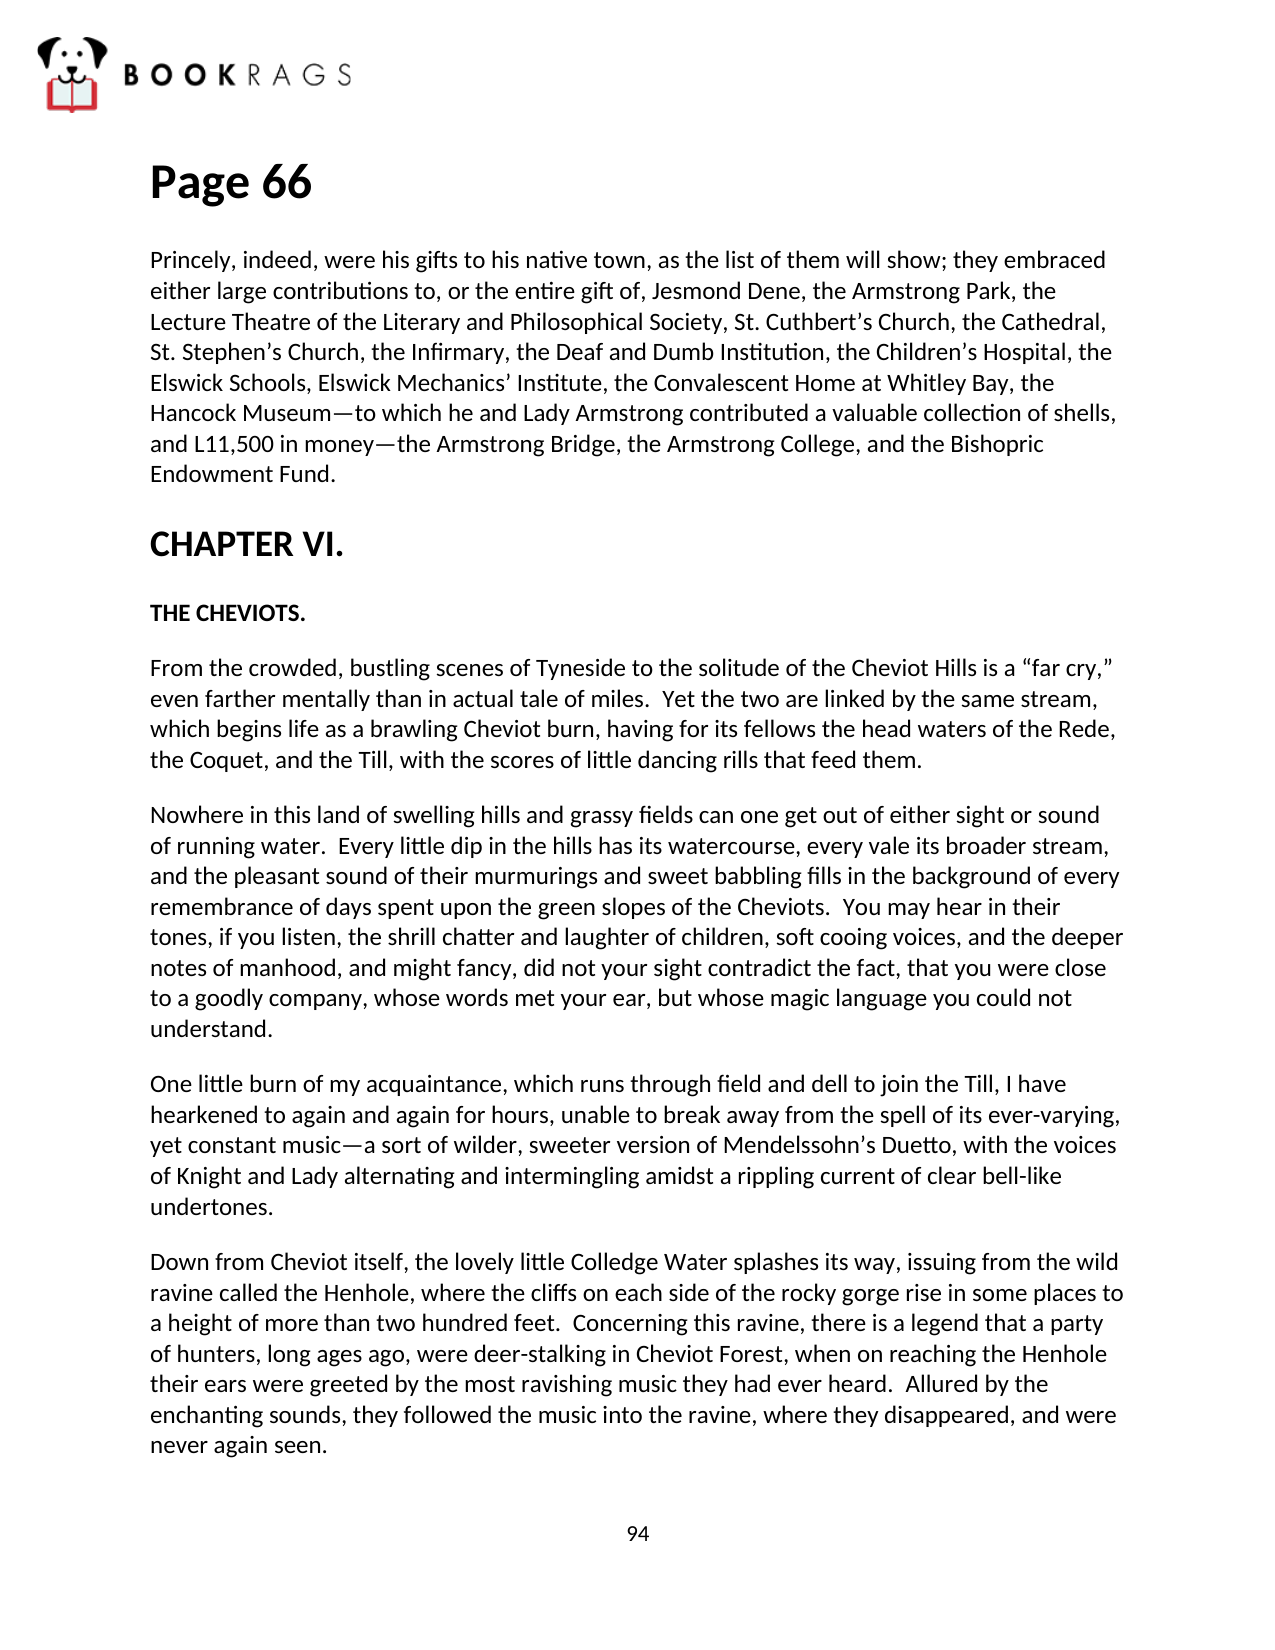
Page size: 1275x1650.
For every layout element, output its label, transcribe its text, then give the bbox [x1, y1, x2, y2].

text Page 66 [150, 150, 1125, 211]
text CHAPTER VI. [150, 520, 1125, 566]
picture [37, 37, 351, 113]
text Down from Cheviot itself, the lovely little Colledge Water splashes its way, issuing from the wild ravine called the Henhole, where the cliffs on each side of the rocky gorge rise in some places to a height of more than two hundred feet. Concerning this ravine, there is a legend that a party of hunters, long ages ago, were deer-stalking in Cheviot Forest, when on reaching the Henhole their ears were greeted by the most ravishing music they had ever heard. Allured by the enchanting sounds, they followed the music into the ravine, where they disappeared, and were never again seen. [150, 1246, 1125, 1460]
text From the crowded, bustling scenes of Tyneside to the solitude of the Cheviot Hills is a “far cry,” even farther mentally than in actual tale of miles. Yet the two are linked by the same stream, which begins life as a brawling Cheviot burn, having for its fellows the head waters of the Rede, the Coquet, and the Till, with the scores of little dancing rills that feed them. [150, 652, 1125, 774]
text THE CHEVIOTS. [150, 597, 1125, 627]
text Nowhere in this land of swelling hills and grassy fields can one get out of either sight or sound of running water. Every little dip in the hills has its watercourse, every vale its broader stream, and the pleasant sound of their murmurings and sweet babbling fills in the background of every remembrance of days spent upon the green slopes of the Cheviots. You may hear in their tones, if you listen, the shrill chatter and laughter of children, soft cooing voices, and the deeper notes of manhood, and might fancy, did not your sight contradict the fact, that you were close to a goodly company, whose words met your ear, but whose magic language you could not understand. [150, 799, 1125, 1044]
text Princely, indeed, were his gifts to his native town, as the list of them will show; they embraced either large contributions to, or the entire gift of, Jesmond Dene, the Armstrong Park, the Lecture Theatre of the Literary and Philosophical Society, St. Cuthbert’s Church, the Cathedral, St. Stephen’s Church, the Infirmary, the Deaf and Dumb Institution, the Children’s Hospital, the Elswick Schools, Elswick Mechanics’ Institute, the Convalescent Home at Whitley Bay, the Hancock Museum—­to which he and Lady Armstrong contributed a valuable collection of shells, and L11,500 in money—­the Armstrong Bridge, the Armstrong College, and the Bishopric Endowment Fund. [150, 244, 1125, 489]
text One little burn of my acquaintance, which runs through field and dell to join the Till, I have hearkened to again and again for hours, unable to break away from the spell of its ever-varying, yet constant music—­a sort of wilder, sweeter version of Mendelssohn’s Duetto, with the voices of Knight and Lady alternating and intermingling amidst a rippling current of clear bell-like undertones. [150, 1069, 1125, 1221]
